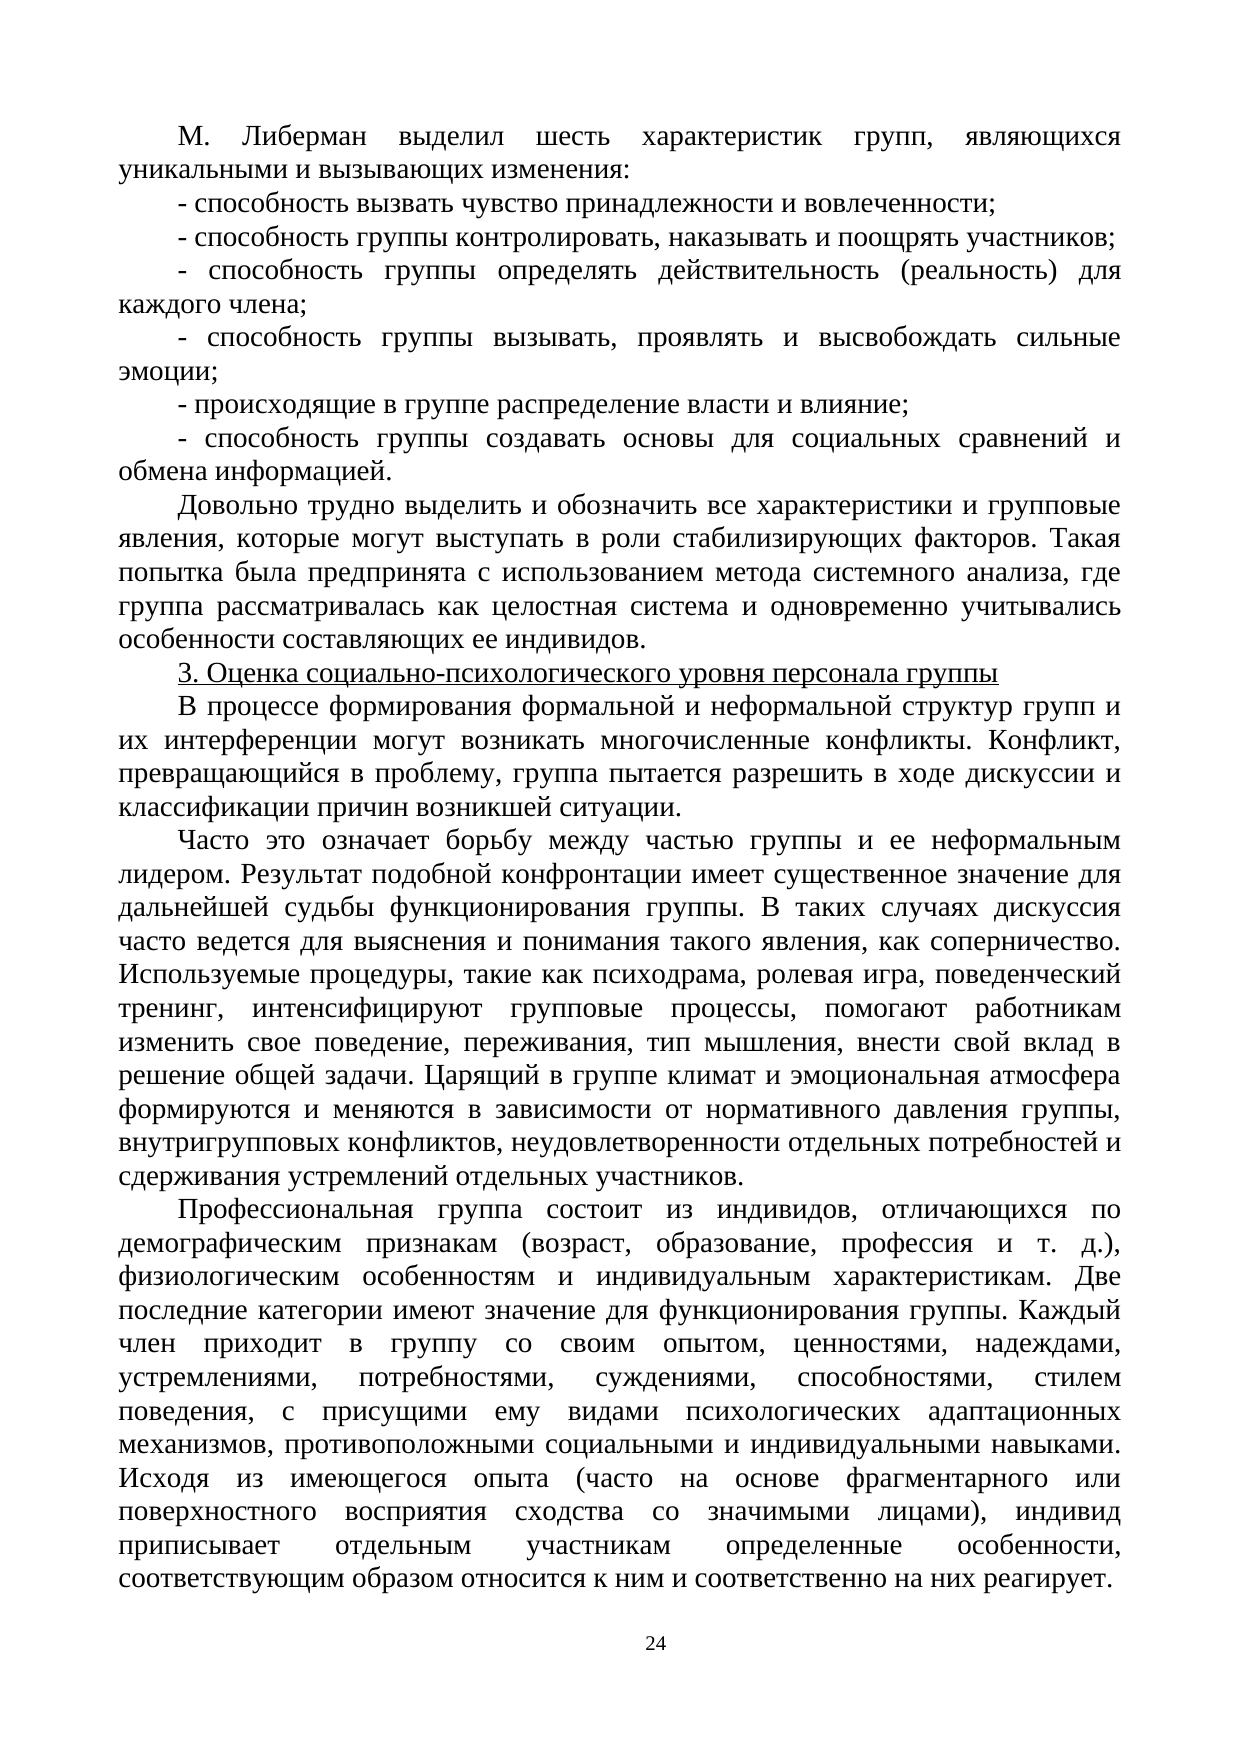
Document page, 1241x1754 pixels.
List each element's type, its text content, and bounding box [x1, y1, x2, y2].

text - способность группы определять действительность (реальность) для каждого члена; [118, 252, 1122, 319]
text - способность группы создавать основы для социальных сравнений и обмена информацией. [118, 420, 1122, 487]
text В процессе формирования формальной и неформальной структур групп и их интерференции могут возникать многочисленные конфликты. Конфликт, превращающийся в проблему, группа пытается разрешить в ходе дискуссии и классификации причин возникшей ситуации. [118, 688, 1122, 822]
text М. Либерман выделил шесть характеристик групп, являющихся уникальными и вызывающих изменения: [118, 118, 1122, 185]
text - происходящие в группе распределение власти и влияние; [118, 386, 1122, 420]
text Довольно трудно выделить и обозначить все характеристики и групповые явления, которые могут выступать в роли стабилизирующих факторов. Такая попытка была предпринята с использованием метода системного анализа, где группа рассматривалась как целостная система и одновременно учитывались особенности составляющих ее индивидов. [118, 487, 1122, 655]
text - способность вызвать чувство принадлежности и вовлеченности; [118, 185, 1122, 219]
text Профессиональная группа состоит из индивидов, отличающихся по демографическим признакам (возраст, образование, профессия и т. д.), физиологическим особенностям и индивидуальным характеристикам. Две последние категории имеют значение для функционирования группы. Каждый член приходит в группу со своим опытом, ценностями, надеждами, устремлениями, потребностями, суждениями, способностями, стилем поведения, с присущими ему видами психологических адаптационных механизмов, противоположными социальными и индивидуальными навыками. Исходя из имеющегося опыта (часто на основе фрагментарного или поверхностного восприятия сходства со значимыми лицами), индивид приписывает отдельным участникам определенные особенности, соответствующим образом относится к ним и соответственно на них реагирует. [118, 1191, 1122, 1594]
text 3. Оценка социально-психологического уровня персонала группы [118, 655, 1122, 688]
text Часто это означает борьбу между частью группы и ее неформальным лидером. Результат подобной конфронтации имеет существенное значение для дальнейшей судьбы функционирования группы. В таких случаях дискуссия часто ведется для выяснения и понимания такого явления, как соперничество. Используемые процедуры, такие как психодрама, ролевая игра, поведенческий тренинг, интенсифицируют групповые процессы, помогают работникам изменить свое поведение, переживания, тип мышления, внести свой вклад в решение общей задачи. Царящий в группе климат и эмоциональная атмосфера формируются и меняются в зависимости от нормативного давления группы, внутригрупповых конфликтов, неудовлетворенности отдельных потребностей и сдерживания устремлений отдельных участников. [118, 822, 1122, 1191]
text - способность группы контролировать, наказывать и поощрять участников; [118, 219, 1122, 252]
text - способность группы вызывать, проявлять и высвобождать сильные эмоции; [118, 319, 1122, 386]
